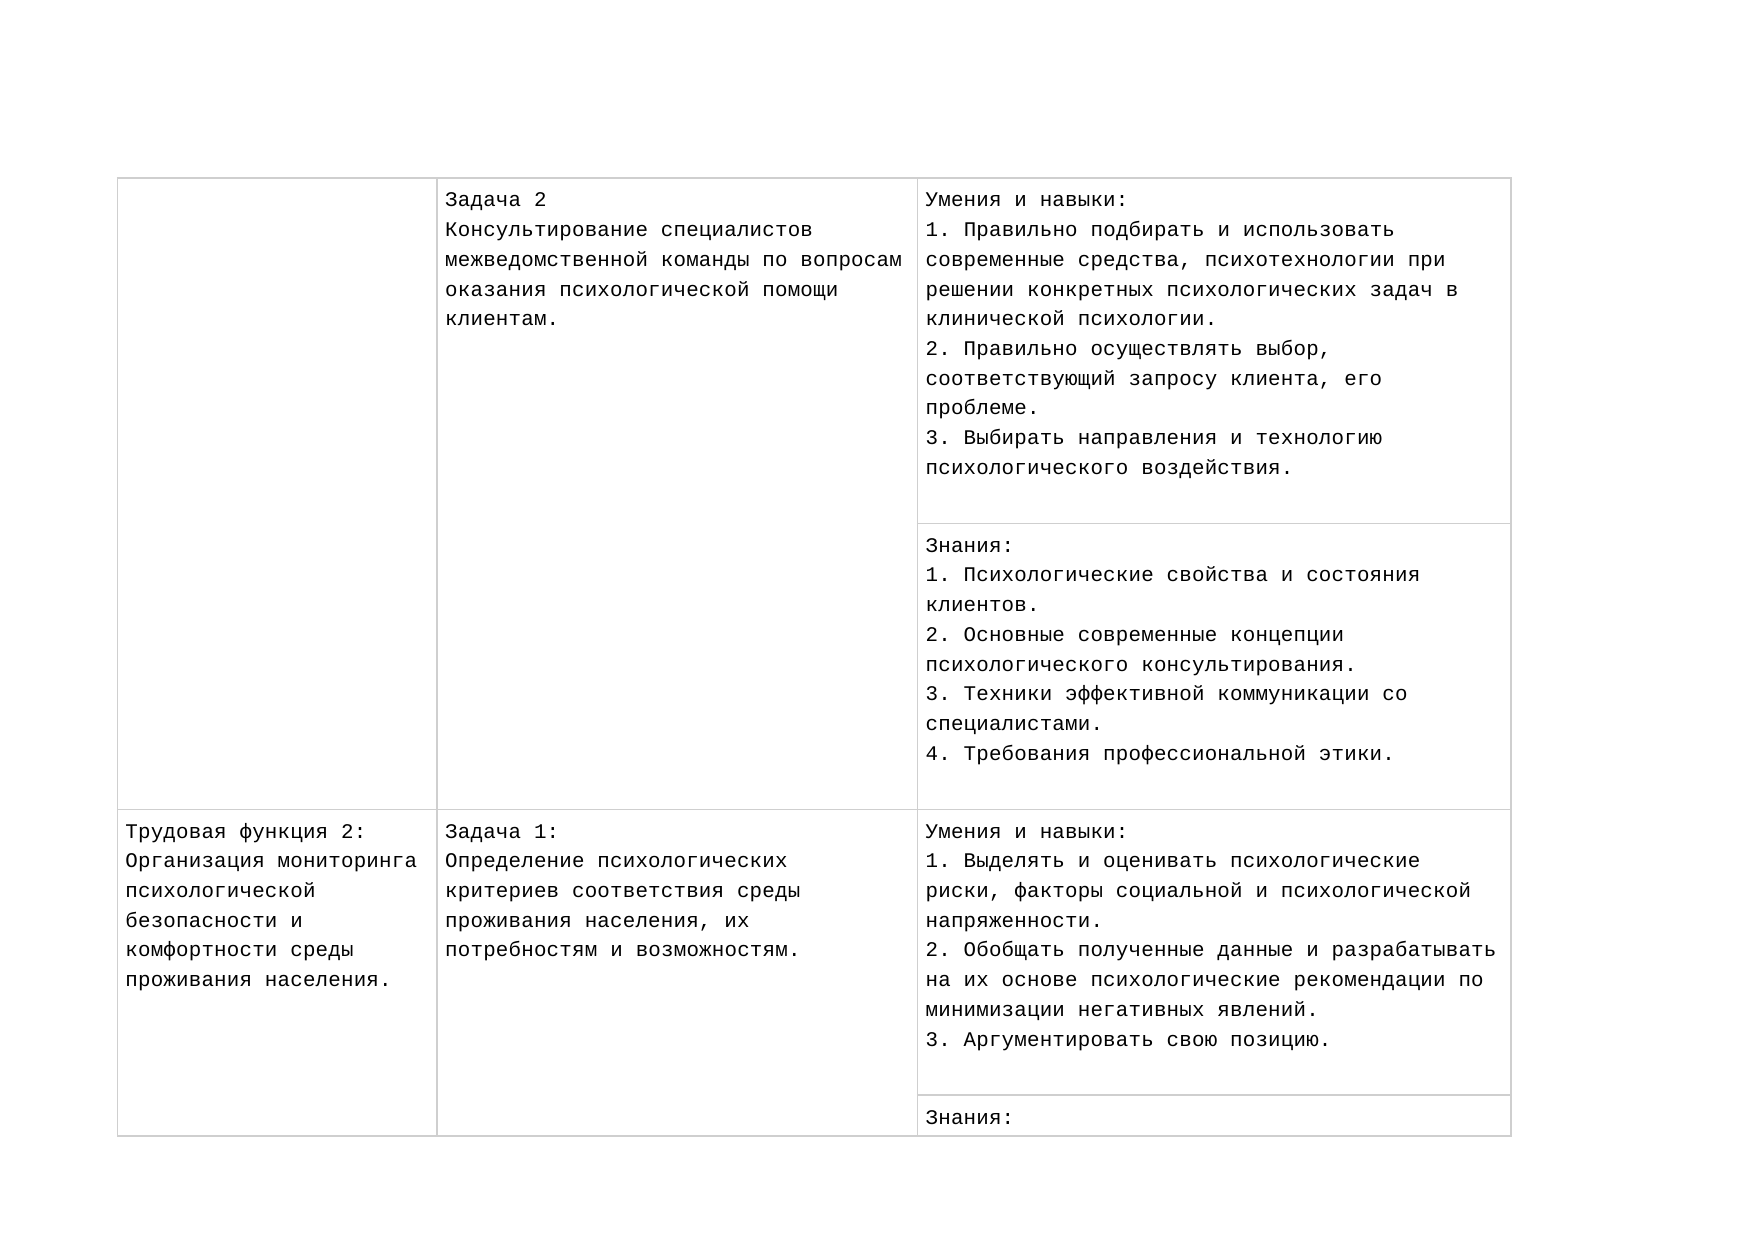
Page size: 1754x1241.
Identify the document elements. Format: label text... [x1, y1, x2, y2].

table_cell Задача 2 Консультирование специалистов межведомственной команды по вопросам оказания психологической помощи клиентам. [438, 179, 917, 808]
table_cell Трудовая функция 2: Организация мониторинга психологической безопасности и комфортности среды проживания населения. [118, 810, 436, 1135]
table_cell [918, 1096, 1510, 1135]
table_cell Задача 1: Определение психологических критериев соответствия среды проживания населения, их потребностям и возможностям. [438, 810, 917, 1135]
table_cell Умения и навыки: 1. Правильно подбирать и использовать современные средства, психотехнологии при решении конкретных психологических задач в клинической психологии. 2. Правильно осуществлять выбор, соответствующий запросу клиента, его проблеме. 3. Выбирать направления и технологию психологического воздействия. [918, 179, 1510, 522]
table_cell Умения и навыки: 1. Выделять и оценивать психологические риски, факторы социальной и психологической напряженности. 2. Обобщать полученные данные и разрабатывать на их основе психологические рекомендации по минимизации негативных явлений. 3. Аргументировать свою позицию. [918, 810, 1510, 1094]
table_cell Знания: 1. Психологические свойства и состояния клиентов. 2. Основные современные концепции психологического консультирования. 3. Техники эффективной коммуникации со специалистами. 4. Требования профессиональной этики. [918, 524, 1510, 808]
